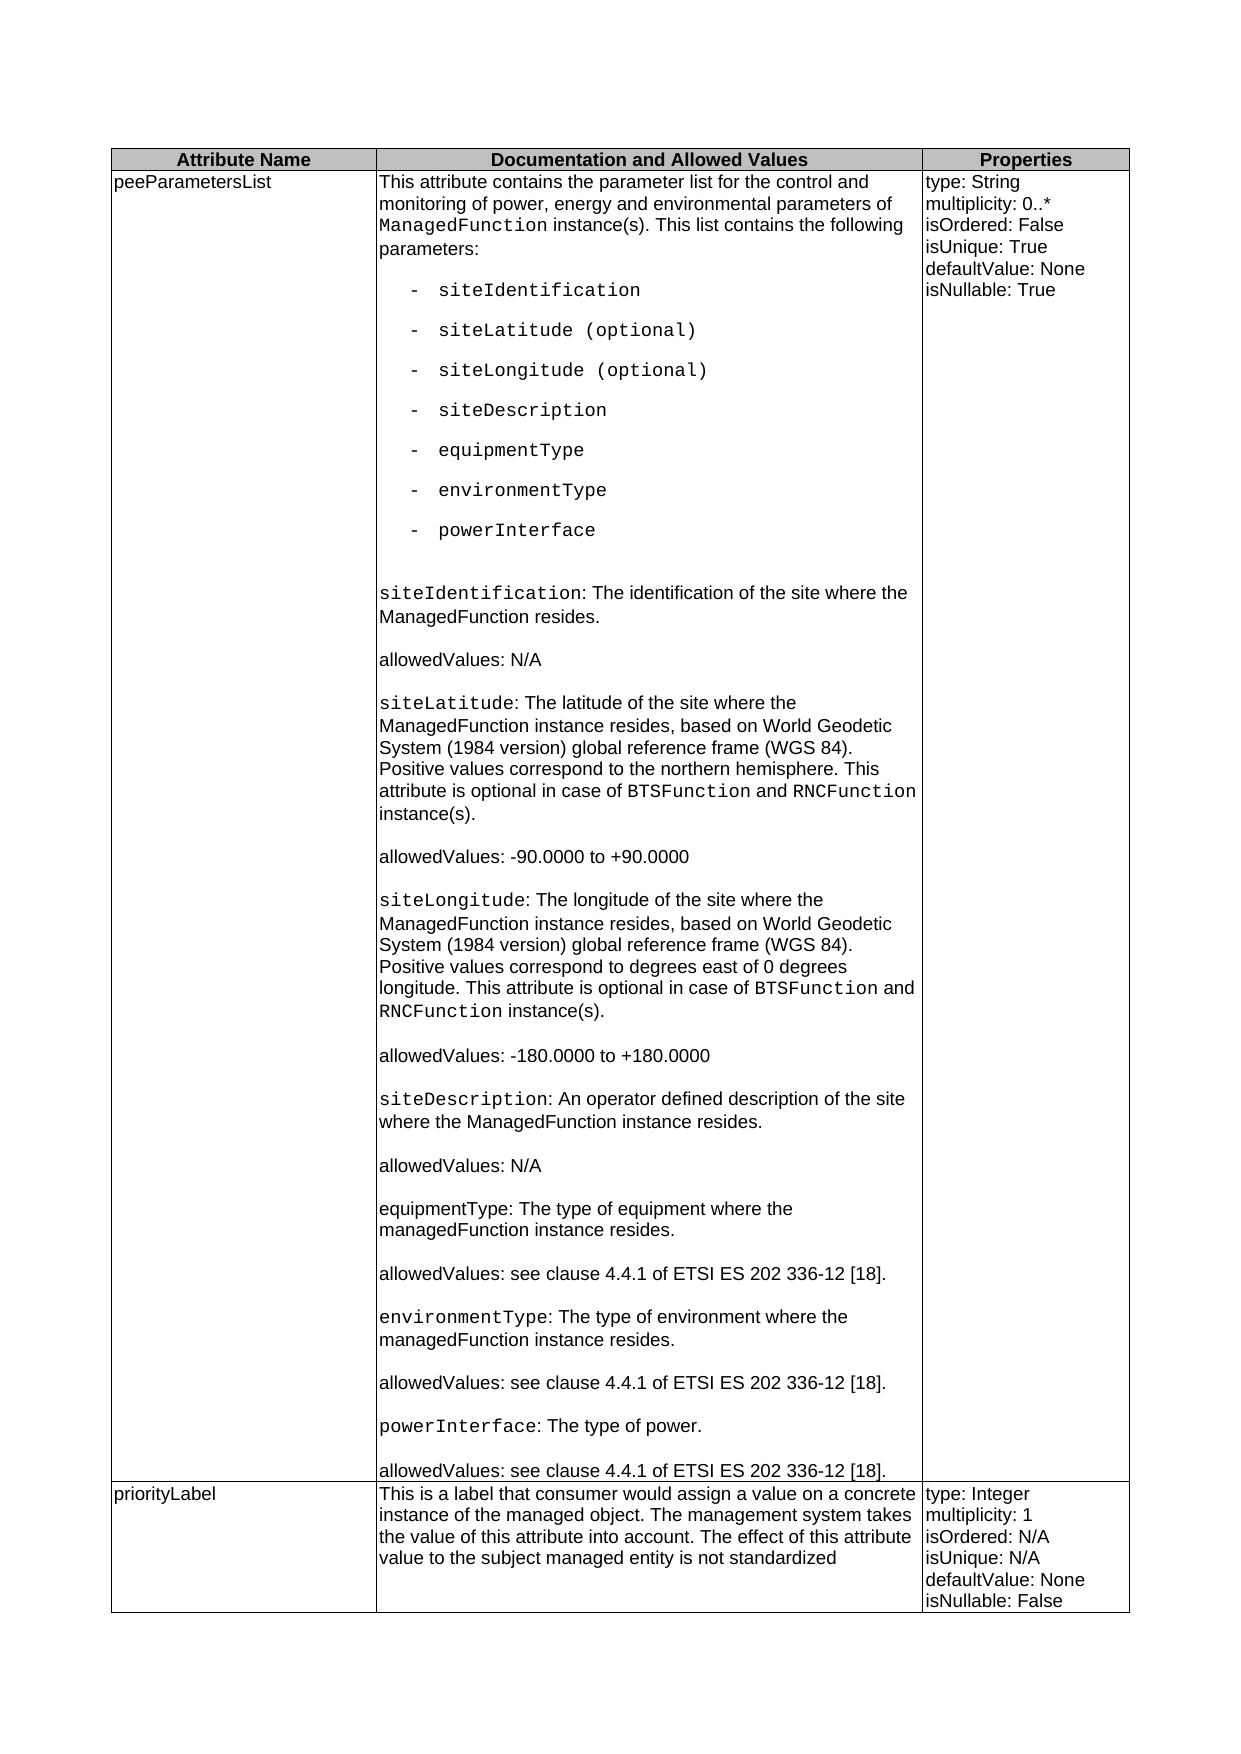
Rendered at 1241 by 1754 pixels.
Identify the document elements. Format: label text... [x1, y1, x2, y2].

table_header Documentation and Allowed Values [377, 149, 922, 170]
table_cell This attribute contains the parameter list for the control and monitoring of power, energy and environmental parameters of ManagedFunction instance(s). This list contains the following parameters: - siteIdentification - siteLatitude (optional) - siteLongitude (optional) - siteDescription - equipmentType - environmentType - powerInterface siteIdentification: The identification of the site where the ManagedFunction resides. allowedValues: N/A siteLatitude: The latitude of the site where the ManagedFunction instance resides, based on World Geodetic System (1984 version) global reference frame (WGS 84). Positive values correspond to the northern hemisphere. This attribute is optional in case of BTSFunction and RNCFunction instance(s). allowedValues: -90.0000 to +90.0000 siteLongitude: The longitude of the site where the ManagedFunction instance resides, based on World Geodetic System (1984 version) global reference frame (WGS 84). Positive values correspond to degrees east of 0 degrees longitude. This attribute is optional in case of BTSFunction and RNCFunction instance(s). allowedValues: -180.0000 to +180.0000 siteDescription: An operator defined description of the site where the ManagedFunction instance resides. allowedValues: N/A equipmentType: The type of equipment where the managedFunction instance resides. allowedValues: see clause 4.4.1 of ETSI ES 202 336-12 [18]. environmentType: The type of environment where the managedFunction instance resides. allowedValues: see clause 4.4.1 of ETSI ES 202 336-12 [18]. powerInterface: The type of power. allowedValues: see clause 4.4.1 of ETSI ES 202 336-12 [18]. [377, 171, 922, 1481]
table_cell priorityLabel [112, 1482, 376, 1612]
table_cell type: String multiplicity: 0..* isOrdered: False isUnique: True defaultValue: None isNullable: True [923, 171, 1129, 1481]
table_header Attribute Name [112, 149, 376, 170]
table_cell This is a label that consumer would assign a value on a concrete instance of the managed object. The management system takes the value of this attribute into account. The effect of this attribute value to the subject managed entity is not standardized [377, 1482, 922, 1612]
table_header Properties [923, 149, 1129, 170]
table_cell type: Integer multiplicity: 1 isOrdered: N/A isUnique: N/A defaultValue: None isNullable: False [923, 1482, 1129, 1612]
table_cell peeParametersList [112, 171, 376, 1481]
